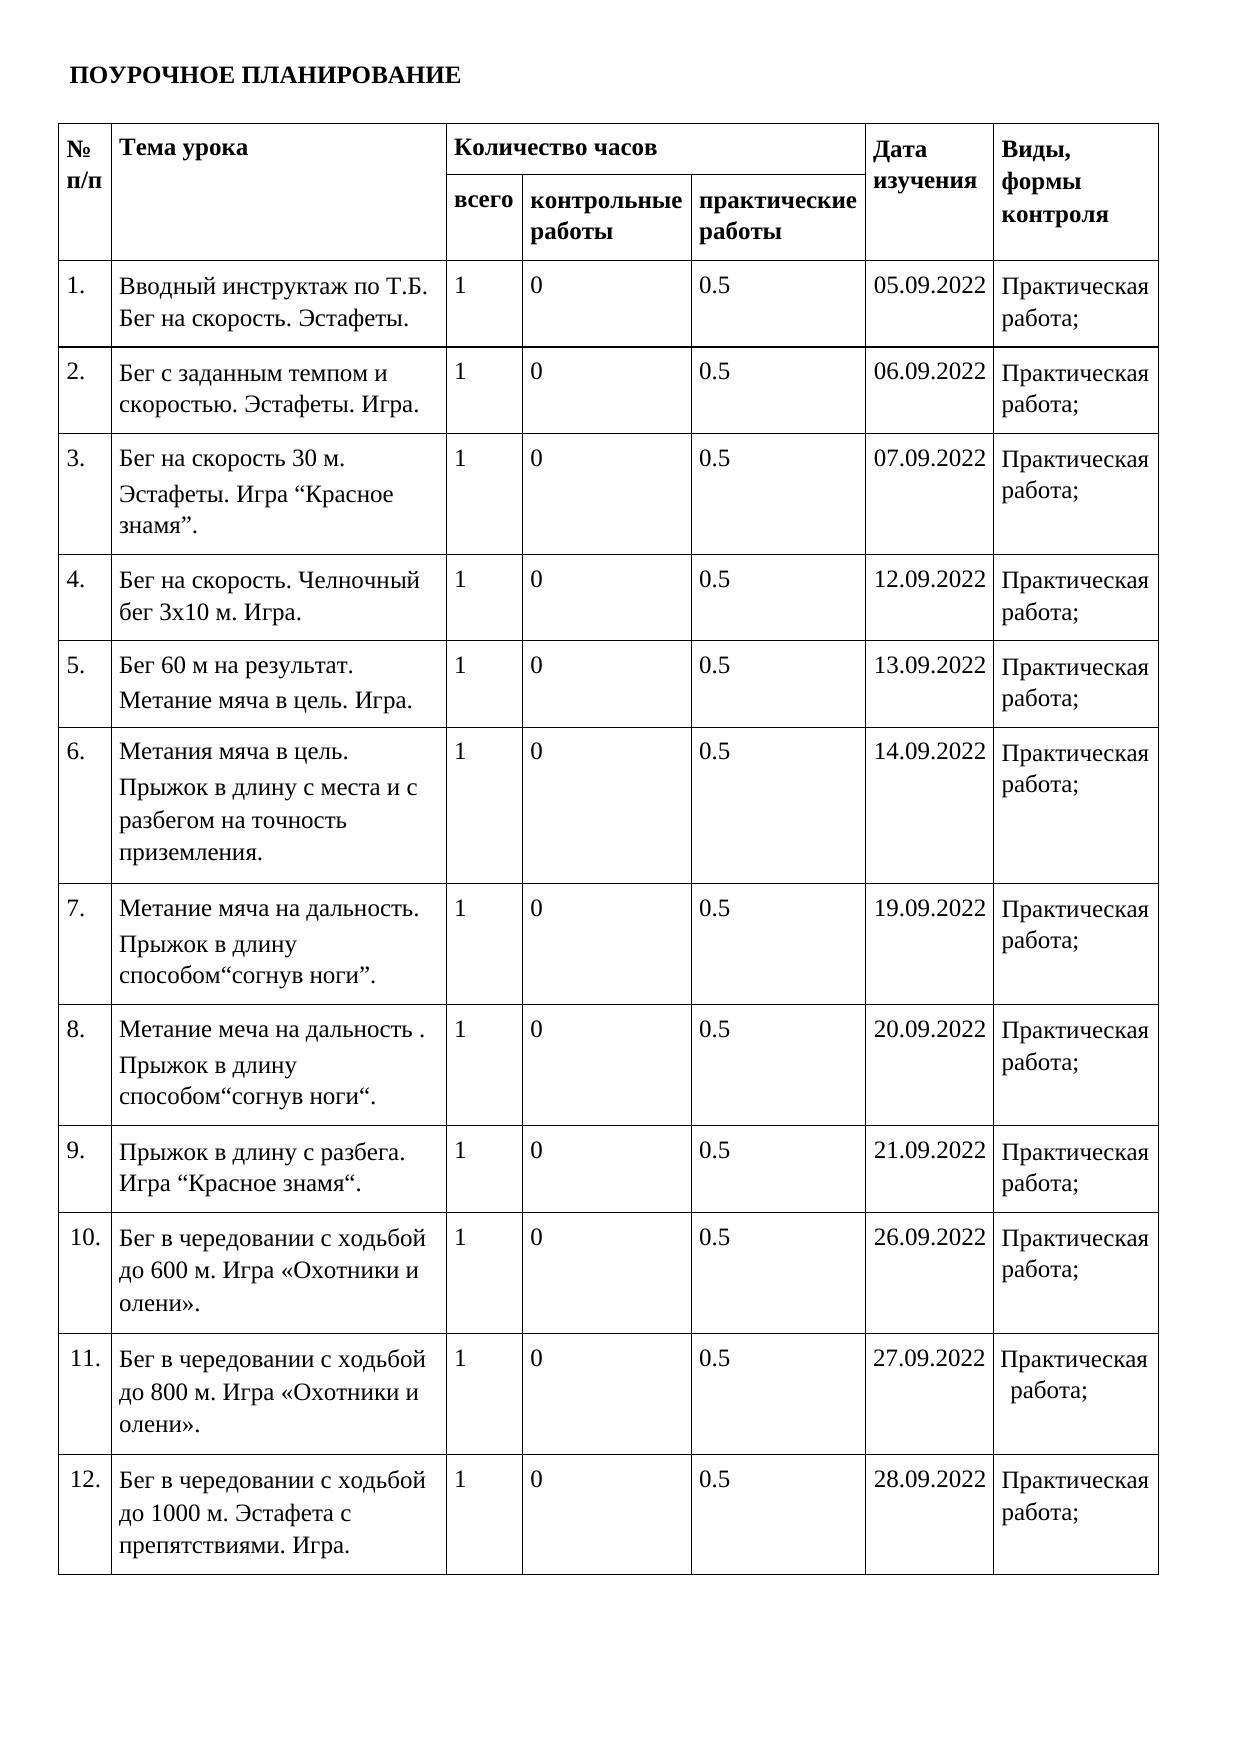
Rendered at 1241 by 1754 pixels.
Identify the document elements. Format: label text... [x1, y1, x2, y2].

table_cell 1 [447, 1213, 522, 1333]
table_cell 28.09.2022 [866, 1455, 993, 1573]
table_cell 20.09.2022 [866, 1005, 993, 1125]
table_cell 13.09.2022 [866, 641, 993, 727]
table_cell Бег с заданным темпом и скоростью. Эстафеты. Игра. [112, 348, 446, 433]
table_header Тема урока [112, 124, 446, 260]
table_cell Практическая работа; [994, 261, 1158, 346]
table_cell 07.09.2022 [866, 434, 993, 554]
table_cell 0.5 [692, 1213, 865, 1333]
table_cell Практическая работа; [994, 884, 1158, 1004]
table_cell 1 [447, 1334, 522, 1454]
table_cell Практическая работа; [994, 728, 1158, 883]
table_cell 8. [59, 1005, 111, 1125]
table_cell 1 [447, 728, 522, 883]
table_cell Практическая работа; [994, 1005, 1158, 1125]
table_cell 11. [59, 1334, 111, 1454]
table_cell Практическая работа; [994, 1334, 1158, 1454]
table_cell 1 [447, 555, 522, 640]
table_cell Метания мяча в цель. Прыжок в длину с места и с разбегом на точность приземления. [112, 728, 446, 883]
table_header Дата изучения [866, 124, 993, 260]
table_cell 1 [447, 1126, 522, 1212]
table_cell 1 [447, 434, 522, 554]
table_cell 10. [59, 1213, 111, 1333]
table_cell 7. [59, 884, 111, 1004]
table_cell 0 [523, 434, 691, 554]
table_cell 26.09.2022 [866, 1213, 993, 1333]
table_cell Метание меча на дальность . Прыжок в длину способом“согнув ноги“. [112, 1005, 446, 1125]
table_cell 9. [59, 1126, 111, 1212]
table_cell 0.5 [692, 884, 865, 1004]
table_cell 1 [447, 261, 522, 346]
table_cell 1 [447, 884, 522, 1004]
table_cell 0.5 [692, 1334, 865, 1454]
table_cell всего [447, 175, 522, 260]
table_cell 0.5 [692, 434, 865, 554]
table_cell 0 [523, 1334, 691, 1454]
table_cell 0 [523, 555, 691, 640]
text ПОУРОЧНОЕ ПЛАНИРОВАНИЕ [69, 62, 1172, 89]
table_cell 3. [59, 434, 111, 554]
table_cell 1 [447, 641, 522, 727]
table_cell 0 [523, 1455, 691, 1573]
table_cell Вводный инструктаж по Т.Б. Бег на скорость. Эстафеты. [112, 261, 446, 346]
table_cell 0.5 [692, 1005, 865, 1125]
table_cell 0 [523, 261, 691, 346]
table_cell Практическая работа; [994, 1213, 1158, 1333]
table_cell 12. [59, 1455, 111, 1573]
table_cell 1 [447, 348, 522, 433]
table_cell Практическая работа; [994, 1126, 1158, 1212]
table_cell 6. [59, 728, 111, 883]
table_cell 0 [523, 884, 691, 1004]
table_cell практические работы [692, 175, 865, 260]
table_cell Практическая работа; [994, 641, 1158, 727]
table_cell 1 [447, 1455, 522, 1573]
table_cell 0.5 [692, 641, 865, 727]
table_cell 0 [523, 641, 691, 727]
table_cell Бег в чередовании с ходьбой до 800 м. Игра «Охотники и олени». [112, 1334, 446, 1454]
table_cell 0 [523, 348, 691, 433]
table_cell Бег на скорость 30 м. Эстафеты. Игра “Красное знамя”. [112, 434, 446, 554]
table_cell Бег в чередовании с ходьбой до 600 м. Игра «Охотники и олени». [112, 1213, 446, 1333]
table_cell 14.09.2022 [866, 728, 993, 883]
table_cell 1. [59, 261, 111, 346]
table_cell 0.5 [692, 1455, 865, 1573]
table_cell Практическая работа; [994, 348, 1158, 433]
table_cell 27.09.2022 [866, 1334, 993, 1454]
table_cell 0 [523, 1213, 691, 1333]
table_cell Практическая работа; [994, 434, 1158, 554]
table_cell 2. [59, 348, 111, 433]
table_cell Бег в чередовании с ходьбой до 1000 м. Эстафета с препятствиями. Игра. [112, 1455, 446, 1573]
table_cell 0.5 [692, 728, 865, 883]
table_cell Практическая работа; [994, 555, 1158, 640]
table_cell Метание мяча на дальность. Прыжок в длину способом“согнув ноги”. [112, 884, 446, 1004]
table_cell 4. [59, 555, 111, 640]
table_cell 1 [447, 1005, 522, 1125]
table_cell 0.5 [692, 261, 865, 346]
table_header Виды, формы контроля [994, 124, 1158, 260]
table_cell 0.5 [692, 555, 865, 640]
table_cell 0.5 [692, 348, 865, 433]
table_cell Практическая работа; [994, 1455, 1158, 1573]
table_cell 5. [59, 641, 111, 727]
table_cell Бег на скорость. Челночный бег 3х10 м. Игра. [112, 555, 446, 640]
table_cell 0 [523, 1005, 691, 1125]
table_header Количество часов [447, 124, 865, 174]
table_cell 06.09.2022 [866, 348, 993, 433]
table_cell 12.09.2022 [866, 555, 993, 640]
table_cell 19.09.2022 [866, 884, 993, 1004]
table_cell 0 [523, 728, 691, 883]
table_cell Прыжок в длину с разбега. Игра “Красное знамя“. [112, 1126, 446, 1212]
table_cell 05.09.2022 [866, 261, 993, 346]
table_cell Бег 60 м на результат. Метание мяча в цель. Игра. [112, 641, 446, 727]
table_header № п/п [59, 124, 111, 260]
table_cell 0.5 [692, 1126, 865, 1212]
table_cell 0 [523, 1126, 691, 1212]
table_cell 21.09.2022 [866, 1126, 993, 1212]
table_cell контрольные работы [523, 175, 691, 260]
